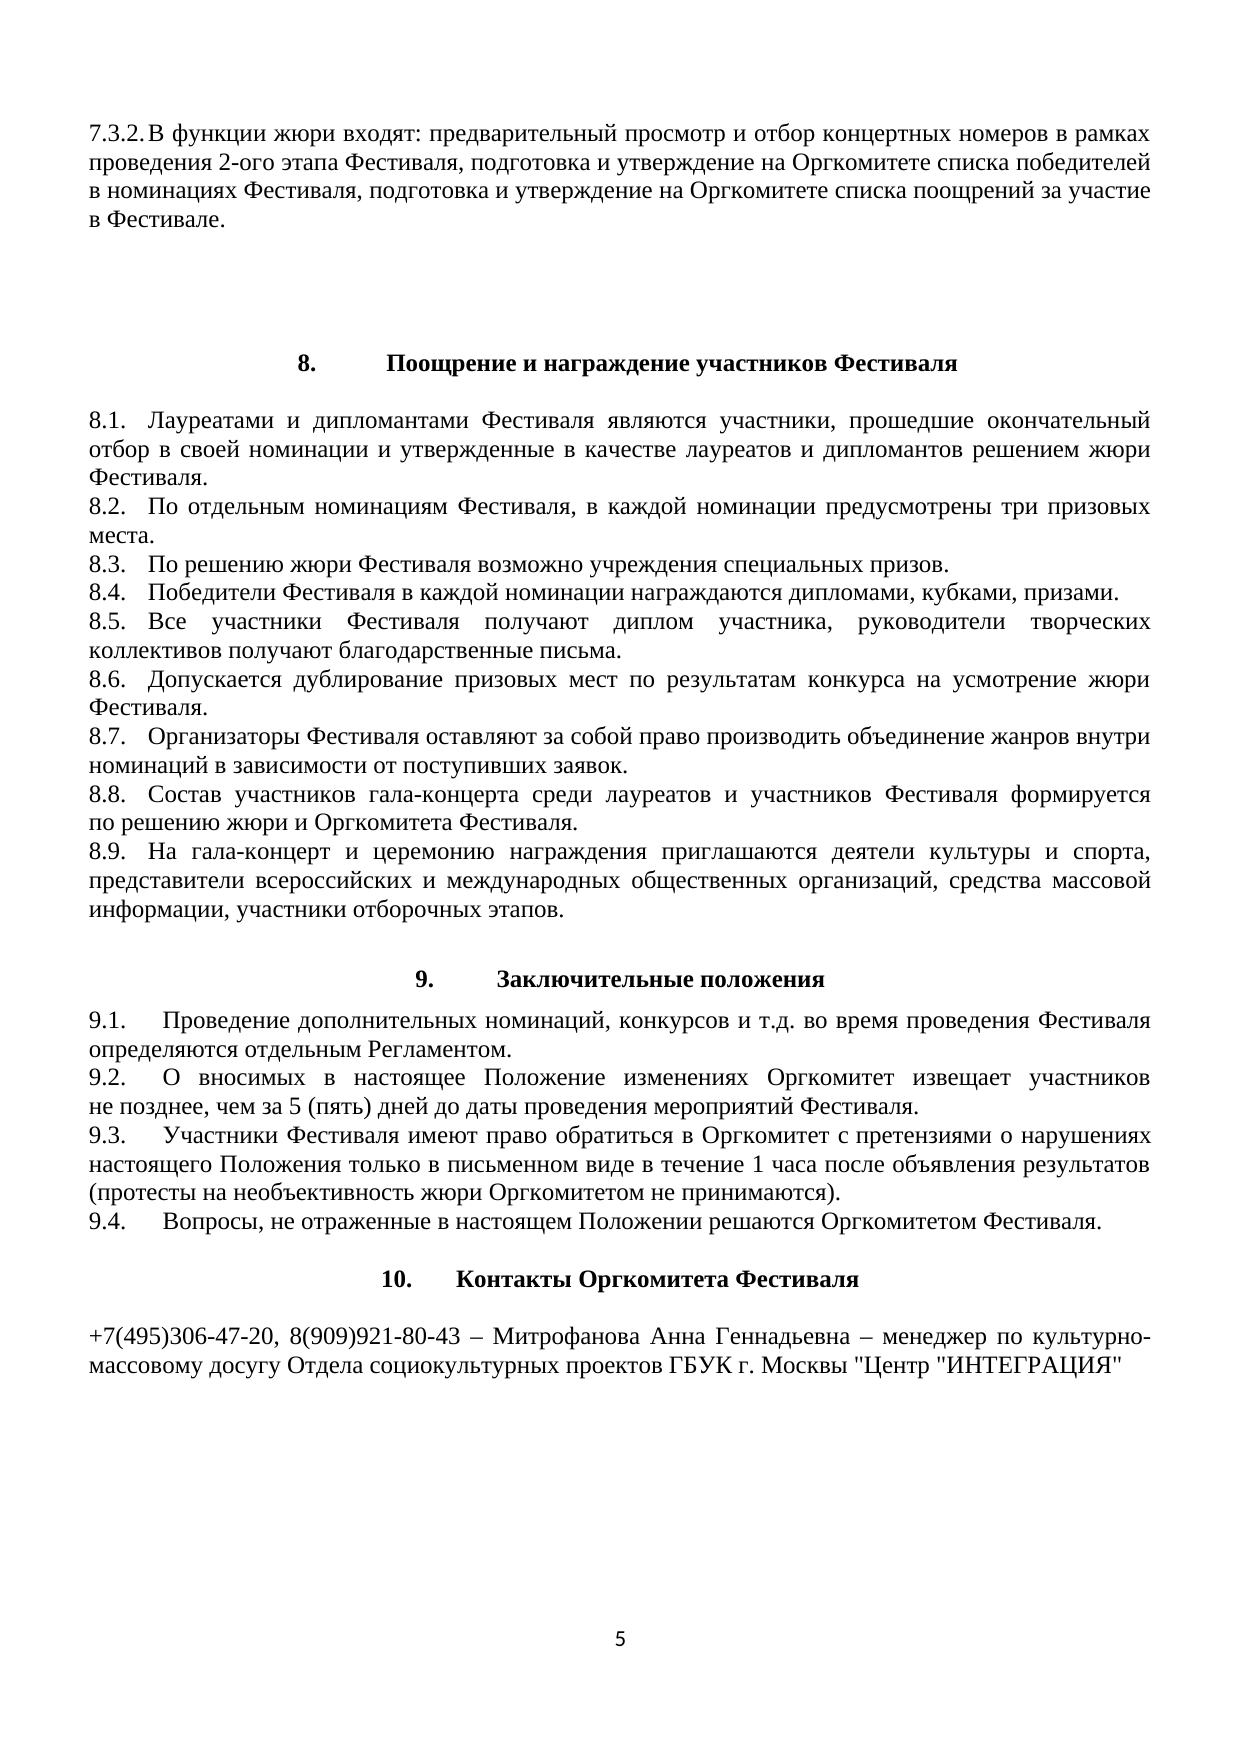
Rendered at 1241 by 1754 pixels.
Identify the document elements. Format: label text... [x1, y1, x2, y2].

text 9. Заключительные положения [89, 964, 1152, 992]
list Организаторы Фестиваля оставляют за собой право производить объединение жанров внутри номинаций в зависимости от поступивших заявок. [89, 721, 1152, 779]
list Состав участников гала-концерта среди лауреатов и участников Фестиваля формируется по решению жюри и Оргкомитета Фестиваля. [89, 779, 1152, 836]
text 9.3. Участники Фестиваля имеют право обратиться в Оргкомитет с претензиями о нарушениях настоящего Положения только в письменном виде в течение 1 часа после объявления результатов (протесты на необъективность жюри Оргкомитетом не принимаются). [89, 1120, 1152, 1206]
text 9.4. Вопросы, не отраженные в настоящем Положении решаются Оргкомитетом Фестиваля. [89, 1206, 1152, 1235]
list Все участники Фестиваля получают диплом участника, руководители творческих коллективов получают благодарственные письма. [89, 606, 1152, 664]
text +7(495)306-47-20, 8(909)921-80-43 – Митрофанова Анна Геннадьевна – менеджер по культурно-массовому досугу Отдела социокультурных проектов ГБУК г. Москвы "Центр "ИНТЕГРАЦИЯ" [89, 1321, 1152, 1379]
text 9.1. Проведение дополнительных номинаций, конкурсов и т.д. во время проведения Фестиваля определяются отдельным Регламентом. [89, 1005, 1152, 1062]
list Поощрение и награждение участников Фестиваля [103, 348, 1152, 377]
list Допускается дублирование призовых мест по результатам конкурса на усмотрение жюри Фестиваля. [89, 664, 1152, 721]
list В функции жюри входят: предварительный просмотр и отбор концертных номеров в рамках проведения 2-ого этапа Фестиваля, подготовка и утверждение на Оргкомитете списка победителей в номинациях Фестиваля, подготовка и утверждение на Оргкомитете списка поощрений за участие в Фестивале. [89, 118, 1152, 233]
text 9.2. О вносимых в настоящее Положение изменениях Оргкомитет извещает участников не позднее, чем за 5 (пять) дней до даты проведения мероприятий Фестиваля. [89, 1062, 1152, 1120]
list Победители Фестиваля в каждой номинации награждаются дипломами, кубками, призами. [89, 577, 1152, 606]
list На гала-концерт и церемонию награждения приглашаются деятели культуры и спорта, представители всероссийских и международных общественных организаций, средства массовой информации, участники отборочных этапов. [89, 836, 1152, 922]
list По решению жюри Фестиваля возможно учреждения специальных призов. [89, 549, 1152, 577]
text 10. Контакты Оргкомитета Фестиваля [89, 1264, 1152, 1292]
list Лауреатами и дипломантами Фестиваля являются участники, прошедшие окончательный отбор в своей номинации и утвержденные в качестве лауреатов и дипломантов решением жюри Фестиваля. [89, 405, 1152, 491]
list По отдельным номинациям Фестиваля, в каждой номинации предусмотрены три призовых места. [89, 491, 1152, 549]
